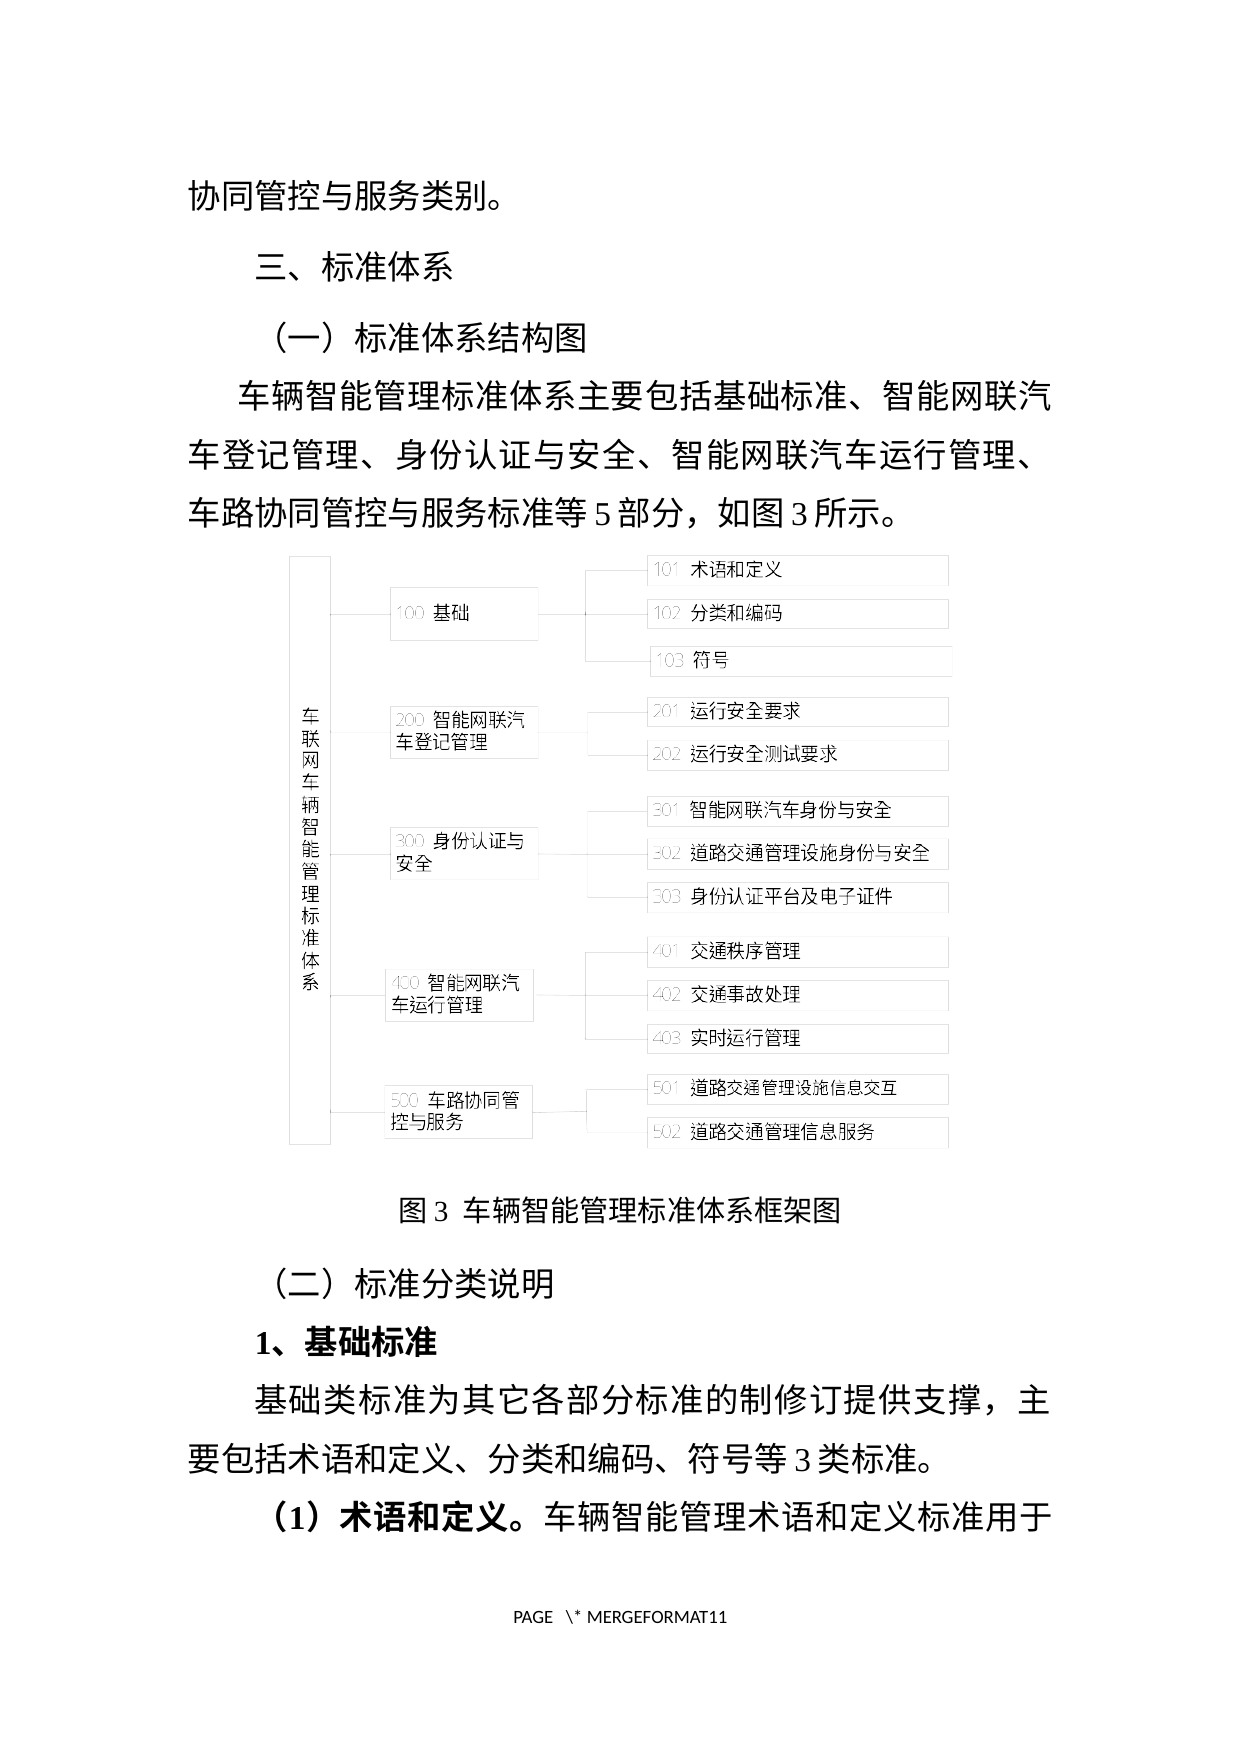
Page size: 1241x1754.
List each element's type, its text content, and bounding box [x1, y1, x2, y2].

text 车辆智能管理标准体系主要包括基础标准、智能网联汽车登记管理、身份认证与安全、智能网联汽车运行管理、车路协同管控与服务标准等5部分，如图3所示。 [187, 362, 1053, 537]
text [187, 1483, 1053, 1541]
text 1、基础标准 [187, 1308, 1053, 1366]
subtitle （二）标准分类说明 [187, 1249, 1053, 1308]
subtitle 三、标准体系 [187, 233, 1053, 291]
text 图3 车辆智能管理标准体系框架图 [187, 1175, 1053, 1233]
text 基础类标准为其它各部分标准的制修订提供支撑，主要包括术语和定义、分类和编码、符号等3类标准。 [187, 1366, 1053, 1483]
subtitle （一）标准体系结构图 [187, 304, 1053, 362]
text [187, 162, 1053, 220]
